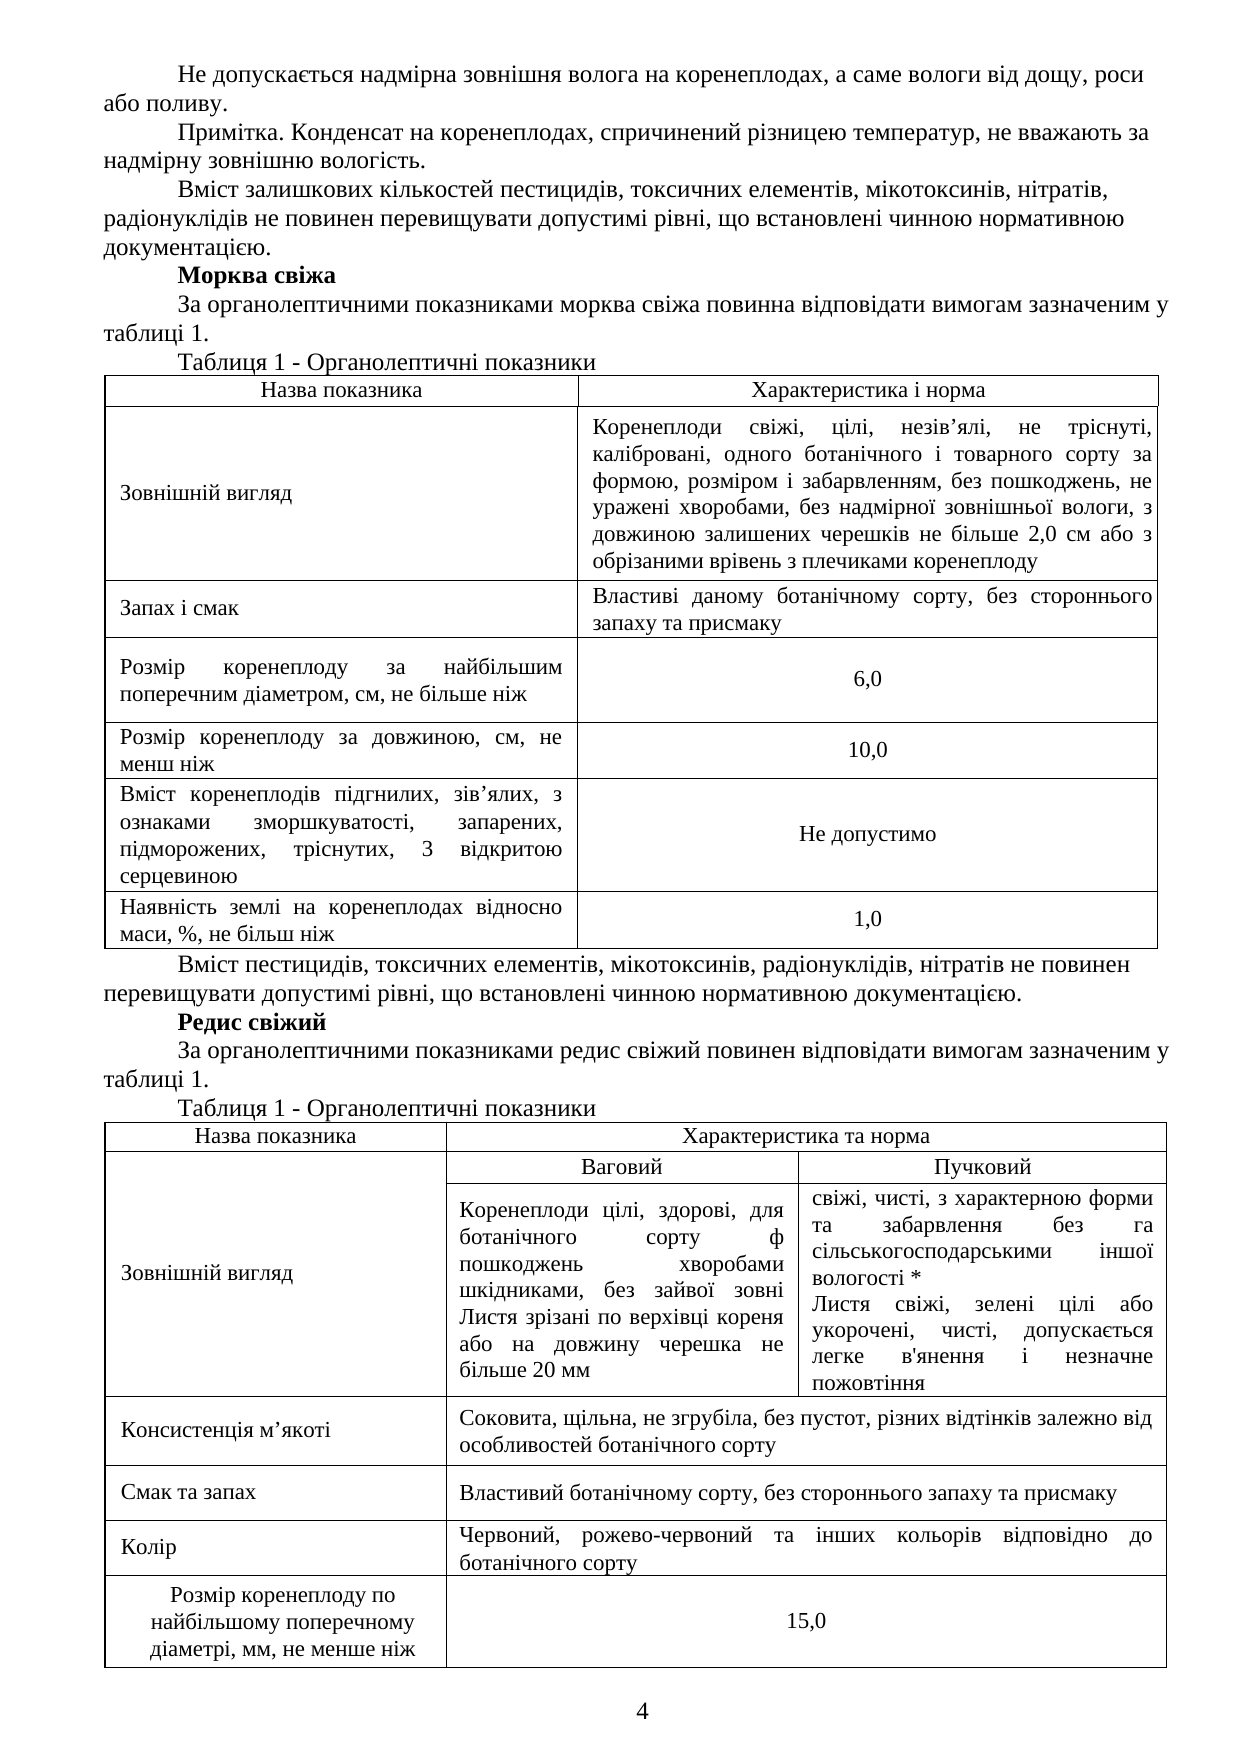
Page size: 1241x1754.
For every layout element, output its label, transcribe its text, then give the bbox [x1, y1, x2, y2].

table_cell Властиві даному ботанічному сорту, без стороннього запаху та присмаку [578, 581, 1157, 637]
table_header Назва показника [106, 1123, 446, 1151]
table_cell Соковита, щільна, не згрубіла, без пустот, різних відтінків залежно від особливостей ботанічного сорту [447, 1397, 1166, 1465]
table_cell Наявність землі на коренеплодах відносно маси, %, не більш ніж [106, 892, 577, 948]
table_header Назва показника [106, 376, 578, 406]
table_cell Розмір коренеплоду по найбільшому поперечному діаметрі, мм, не менше ніж [106, 1576, 446, 1667]
table_cell 6,0 [578, 638, 1157, 722]
table_header Характеристика і норма [579, 376, 1158, 406]
table_cell Смак та запах [106, 1466, 446, 1520]
text За органолептичними показниками морква свіжа повинна відповідати вимогам зазначеним у таблиці 1. [103, 289, 1181, 347]
table_cell Властивий ботанічному сорту, без стороннього запаху та присмаку [447, 1466, 1166, 1520]
table_cell Розмір коренеплоду за найбільшим поперечним діаметром, см, не більше ніж [106, 638, 577, 722]
text Таблиця 1 - Органолептичні показники [103, 347, 1181, 375]
text Вміст залишкових кількостей пестицидів, токсичних елементів, мікотоксинів, нітратів, радіонуклідів не повинен перевищувати допустимі рівні, що встановлені чинною нормативною документацією. [103, 174, 1181, 260]
table_header Характеристика та норма [447, 1123, 1166, 1151]
text Морква свіжа [103, 260, 1181, 289]
table_cell Червоний, рожево-червоний та інших кольорів відповідно до ботанічного сорту [447, 1521, 1166, 1575]
table_cell 1,0 [578, 892, 1157, 948]
text Таблиця 1 - Органолептичні показники [103, 1093, 1181, 1122]
text Не допускається надмірна зовнішня волога на коренеплодах, а саме вологи від дощу, роси або поливу. [103, 59, 1181, 117]
table_cell 15,0 [447, 1576, 1166, 1667]
table_cell 10,0 [578, 723, 1157, 778]
table_cell Зовнішній вигляд [106, 1152, 446, 1396]
table_cell Не допустимо [578, 779, 1157, 891]
table_cell Зовнішній вигляд [106, 407, 577, 580]
text За органолептичними показниками редис свіжий повинен відповідати вимогам зазначеним у таблиці 1. [103, 1035, 1181, 1093]
text Редис свіжий [103, 1007, 1181, 1035]
table_cell Вміст коренеплодів підгнилих, зів’ялих, з ознаками зморшкуватості, запарених, підморожених, тріснутих, 3 відкритою серцевиною [106, 779, 577, 891]
table_cell Коренеплоди свіжі, цілі, незів’ялі, не тріснуті, калібровані, одного ботанічного і товарного сорту за формою, розміром і забарвленням, без пошкоджень, не уражені хворобами, без надмірної зовнішньої вологи, з довжиною залишених черешків не більше 2,0 см або з обрізаними врівень з плечиками коренеплоду [578, 407, 1157, 580]
table_cell Пучковий [799, 1152, 1166, 1183]
table_cell Розмір коренеплоду за довжиною, см, не менш ніж [106, 723, 577, 778]
table_cell Коренеплоди цілі, здорові, для ботанічного сорту ф пошкоджень хворобами шкідниками, без зайвої зовні Листя зрізані по верхівці кореня або на довжину черешка не більше 20 мм [447, 1184, 798, 1396]
table_cell Запах і смак [106, 581, 577, 637]
text Примітка. Конденсат на коренеплодах, спричинений різницею температур, не вважають за надмірну зовнішню вологість. [103, 117, 1181, 174]
table_cell свіжі, чисті, з характерною форми та забарвлення без га сільськогосподарськими іншої вологості * Листя свіжі, зелені цілі або укорочені, чисті, допускається легке в'янення і незначне пожовтіння [799, 1184, 1166, 1396]
table_cell Консистенція м’якоті [106, 1397, 446, 1465]
table_cell Ваговий [447, 1152, 798, 1183]
table_cell Колір [106, 1521, 446, 1575]
text Вміст пестицидів, токсичних елементів, мікотоксинів, радіонуклідів, нітратів не повинен перевищувати допустимі рівні, що встановлені чинною нормативною документацією. [103, 949, 1181, 1007]
